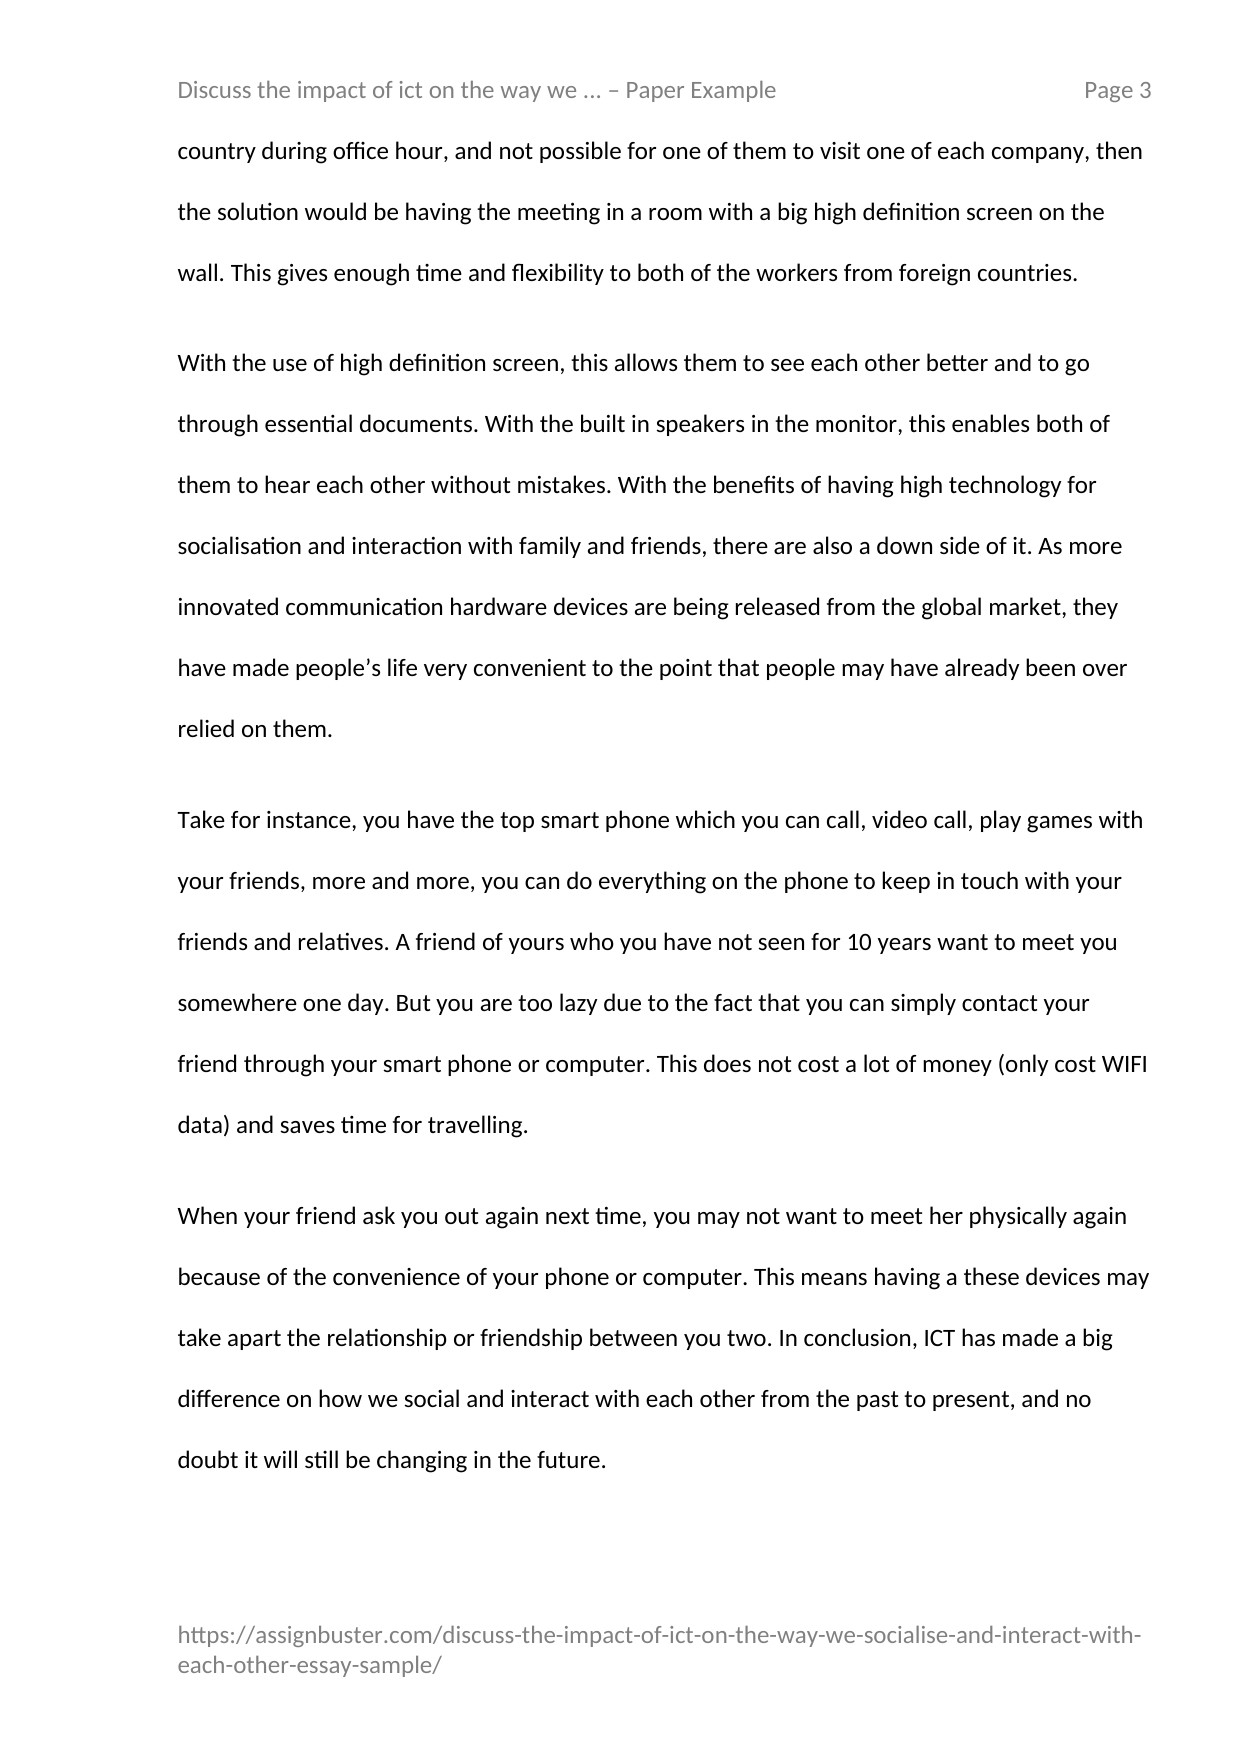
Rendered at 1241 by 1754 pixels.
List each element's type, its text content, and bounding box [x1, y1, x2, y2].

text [177, 135, 1152, 287]
text Take for instance, you have the top smart phone which you can call, video call, play games with your friends, more and more, you can do everything on the phone to keep in touch with your friends and relatives. A friend of yours who you have not seen for 10 years want to meet you somewhere one day. But you are too lazy due to the fact that you can simply contact your friend through your smart phone or computer. This does not cost a lot of money (only cost WIFI data) and saves time for travelling. [177, 804, 1152, 1140]
text With the use of high definition screen, this allows them to see each other better and to go through essential documents. With the built in speakers in the monitor, this enables both of them to hear each other without mistakes. With the benefits of having high technology for socialisation and interaction with family and friends, there are also a down side of it. As more innovated communication hardware devices are being released from the global market, they have made people’s life very convenient to the point that people may have already been over relied on them. [177, 347, 1152, 744]
text When your friend ask you out again next time, you may not want to meet her physically again because of the convenience of your phone or computer. This means having a these devices may take apart the relationship or friendship between you two. In conclusion, ICT has made a big difference on how we social and interact with each other from the past to present, and no doubt it will still be changing in the future. [177, 1200, 1152, 1474]
